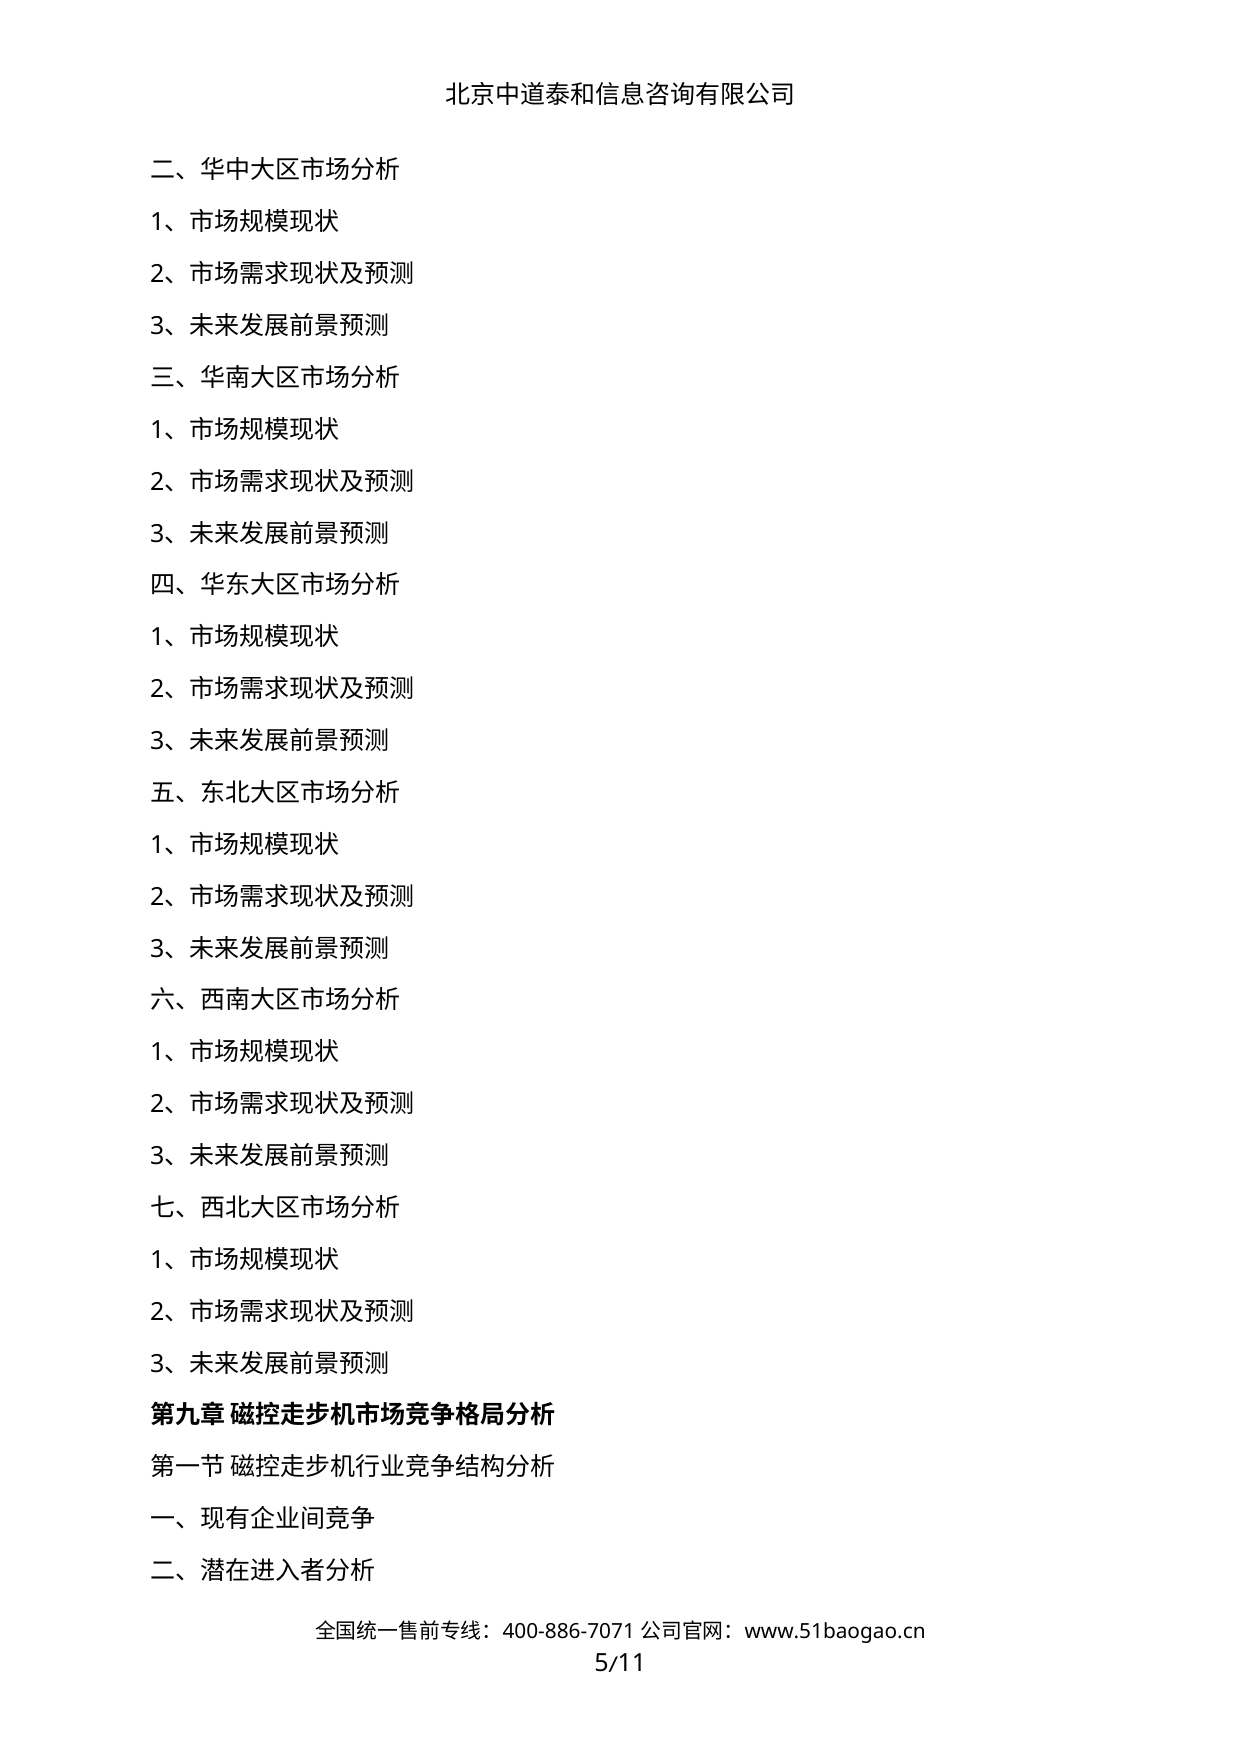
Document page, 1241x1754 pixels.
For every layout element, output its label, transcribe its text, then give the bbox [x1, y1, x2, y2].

text 3、未来发展前景预测 [150, 721, 1090, 757]
text 二、潜在进入者分析 [150, 1551, 1090, 1587]
text 2、市场需求现状及预测 [150, 669, 1090, 705]
text 二、华中大区市场分析 [150, 150, 1090, 186]
text 1、市场规模现状 [150, 1239, 1090, 1276]
text 3、未来发展前景预测 [150, 1136, 1090, 1172]
text 3、未来发展前景预测 [150, 513, 1090, 549]
text 2、市场需求现状及预测 [150, 1291, 1090, 1327]
text 一、现有企业间竞争 [150, 1499, 1090, 1535]
text 四、华东大区市场分析 [150, 565, 1090, 601]
text 2、市场需求现状及预测 [150, 461, 1090, 497]
text 3、未来发展前景预测 [150, 1343, 1090, 1379]
text 第九章 磁控走步机市场竞争格局分析 [150, 1395, 1090, 1431]
text 1、市场规模现状 [150, 824, 1090, 861]
text 3、未来发展前景预测 [150, 928, 1090, 964]
text 1、市场规模现状 [150, 202, 1090, 238]
text 五、东北大区市场分析 [150, 772, 1090, 809]
text 2、市场需求现状及预测 [150, 876, 1090, 912]
text 三、华南大区市场分析 [150, 357, 1090, 394]
text 3、未来发展前景预测 [150, 306, 1090, 342]
text 2、市场需求现状及预测 [150, 1084, 1090, 1120]
text 1、市场规模现状 [150, 409, 1090, 446]
text 第一节 磁控走步机行业竞争结构分析 [150, 1447, 1090, 1483]
text 1、市场规模现状 [150, 1032, 1090, 1068]
text 2、市场需求现状及预测 [150, 254, 1090, 290]
text 六、西南大区市场分析 [150, 980, 1090, 1016]
text 1、市场规模现状 [150, 617, 1090, 653]
text 七、西北大区市场分析 [150, 1187, 1090, 1224]
